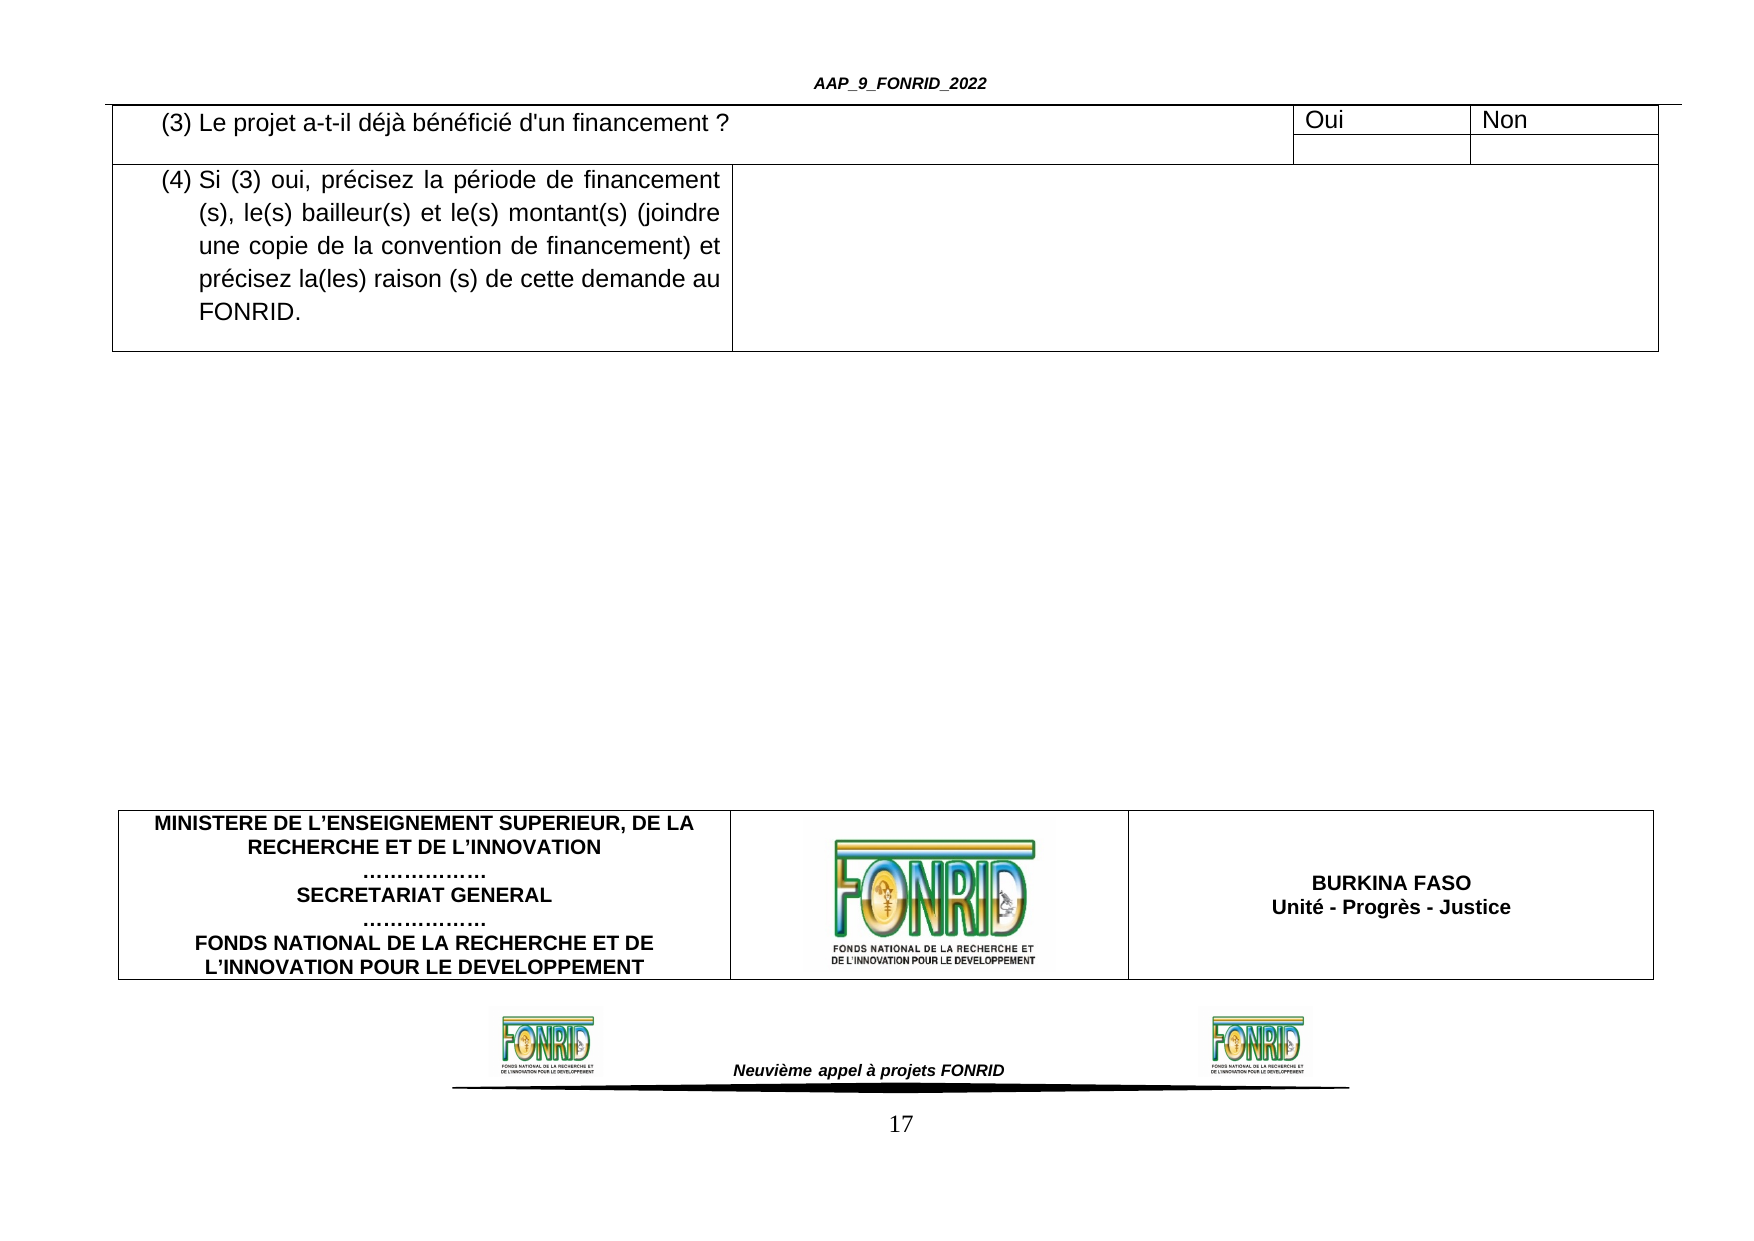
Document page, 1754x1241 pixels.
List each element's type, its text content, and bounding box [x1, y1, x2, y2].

picture [1198, 1006, 1314, 1077]
table_header BURKINA FASO Unité - Progrès - Justice [1129, 811, 1653, 979]
picture [488, 1006, 604, 1077]
picture [803, 817, 1057, 972]
table_cell [105, 105, 1682, 381]
table_header [731, 811, 1128, 979]
table_header MINISTERE DE L’ENSEIGNEMENT SUPERIEUR, DE LA RECHERCHE ET DE L’INNOVATION ……………… SECRETARIAT GENERAL ……………… FONDS NATIONAL DE LA RECHERCHE ET DE L’INNOVATION POUR LE DEVELOPPEMENT [119, 811, 730, 979]
